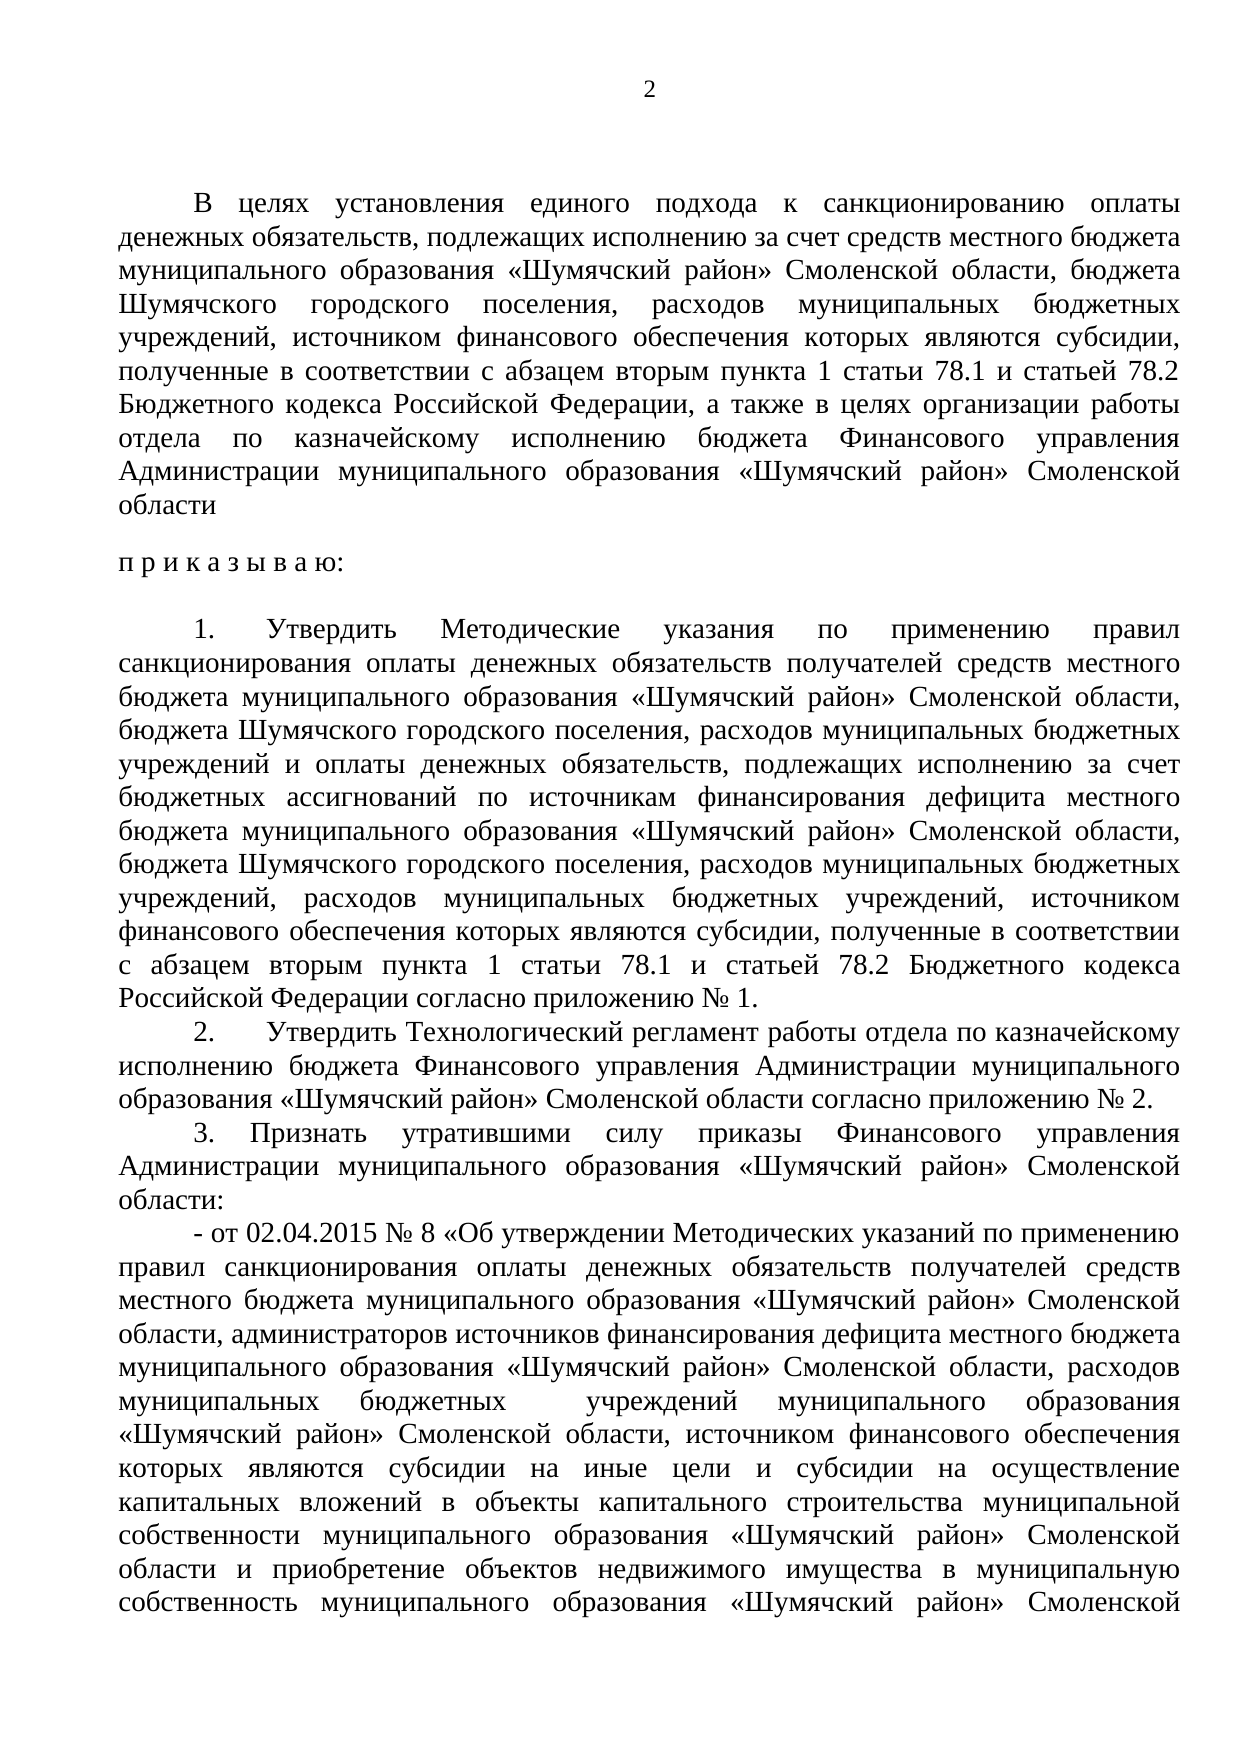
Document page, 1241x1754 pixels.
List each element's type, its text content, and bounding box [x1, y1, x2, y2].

list Утвердить Методические указания по применению правил санкционирования оплаты денежных обязательств получателей средств местного бюджета муниципального образования «Шумячский район» Смоленской области, бюджета Шумячского городского поселения, расходов муниципальных бюджетных учреждений и оплаты денежных обязательств, подлежащих исполнению за счет бюджетных ассигнований по источникам финансирования дефицита местного бюджета муниципального образования «Шумячский район» Смоленской области, бюджета Шумячского городского поселения, расходов муниципальных бюджетных учреждений, расходов муниципальных бюджетных учреждений, источником финансового обеспечения которых являются субсидии, полученные в соответствии с абзацем вторым пункта 1 статьи 78.1 и статьей 78.2 Бюджетного кодекса Российской Федерации согласно приложению № 1. [118, 612, 1181, 1014]
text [118, 1215, 1181, 1618]
text В целях установления единого подхода к санкционированию оплаты денежных обязательств, подлежащих исполнению за счет средств местного бюджета муниципального образования «Шумячский район» Смоленской области, бюджета Шумячского городского поселения, расходов муниципальных бюджетных учреждений, источником финансового обеспечения которых являются субсидии, полученные в соответствии с абзацем вторым пункта 1 статьи 78.1 и статьей 78.2 Бюджетного кодекса Российской Федерации, а также в целях организации работы отдела по казначейскому исполнению бюджета Финансового управления Администрации муниципального образования «Шумячский район» Смоленской области [118, 185, 1181, 521]
text 3. Признать утратившими силу приказы Финансового управления Администрации муниципального образования «Шумячский район» Смоленской области: [118, 1115, 1181, 1215]
text п р и к а з ы в а ю: [118, 544, 1181, 578]
list Утвердить Технологический регламент работы отдела по казначейскому исполнению бюджета Финансового управления Администрации муниципального образования «Шумячский район» Смоленской области согласно приложению № 2. [118, 1014, 1181, 1115]
